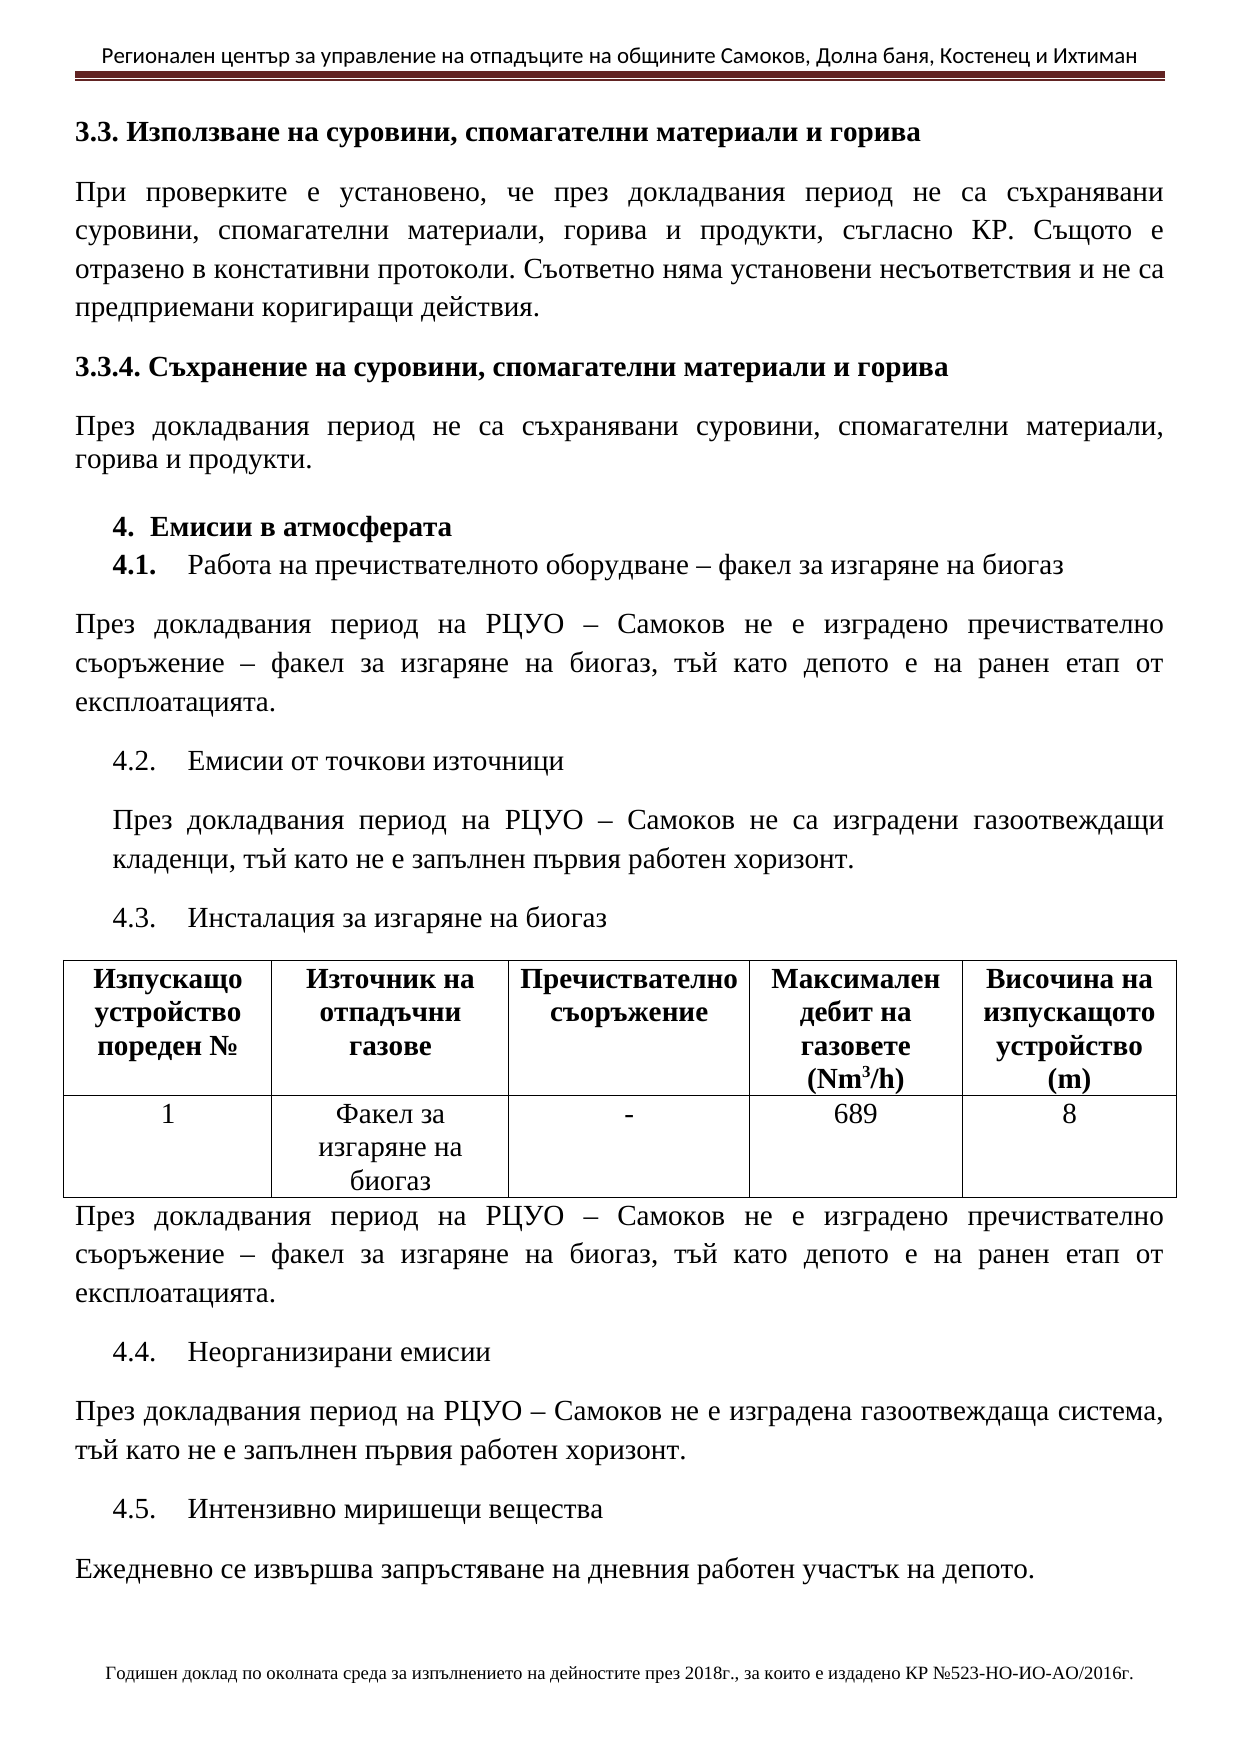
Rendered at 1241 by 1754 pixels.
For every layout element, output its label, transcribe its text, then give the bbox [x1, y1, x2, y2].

list Неорганизирани емисии [112, 1334, 1165, 1368]
list Интензивно миришещи вещества [112, 1491, 1165, 1525]
table_cell 689 [750, 1096, 962, 1197]
text През докладвания период на РЦУО – Самоков не е изградено пречиствателно съоръжение – факел за изгаряне на биогаз, тъй като депото е на ранен етап от експлоатацията. [75, 607, 1165, 717]
table_header Източник на отпадъчни газове [272, 961, 508, 1095]
table_cell 1 [64, 1096, 271, 1197]
text През докладвания период не са съхранявани суровини, спомагателни материали, горива и продукти. [75, 408, 1165, 475]
text Ежедневно се извършва запръстяване на дневния работен участък на депото. [75, 1551, 1165, 1584]
text 3.3.4. Съхранение на суровини, спомагателни материали и горива [75, 349, 1165, 382]
list Емисии в атмосферата [112, 509, 1165, 542]
list Работа на пречиствателното оборудване – факел за изгаряне на биогаз [112, 547, 1165, 581]
text При проверките е установено, че през докладвания период не са съхранявани суровини, спомагателни материали, горива и продукти, съгласно КР. Същото е отразено в констативни протоколи. Съответно няма установени несъответствия и не са предприемани коригиращи действия. [75, 174, 1165, 323]
table_header Пречиствателно съоръжение [509, 961, 749, 1095]
text През докладвания период на РЦУО – Самоков не е изградено пречиствателно съоръжение – факел за изгаряне на биогаз, тъй като депото е на ранен етап от експлоатацията. [75, 1198, 1165, 1308]
list Инсталация за изгаряне на биогаз [112, 900, 1165, 934]
table_header Изпускащо устройство пореден № [64, 961, 271, 1095]
table_cell Факел за изгаряне на биогаз [272, 1096, 508, 1197]
text През докладвания период на РЦУО – Самоков не са изградени газоотвеждащи кладенци, тъй като не е запълнен първия работен хоризонт. [112, 802, 1165, 874]
table_cell 8 [963, 1096, 1176, 1197]
table_cell - [509, 1096, 749, 1197]
table_header Височина на изпускащото устройство (m) [963, 961, 1176, 1095]
list Емисии от точкови източници [112, 743, 1165, 777]
text 3.3. Използване на суровини, спомагателни материали и горива [75, 114, 1165, 148]
table_header Максимален дебит на газовете (Nm3/h) [750, 961, 962, 1095]
text През докладвания период на РЦУО – Самоков не е изградена газоотвеждаща система, тъй като не е запълнен първия работен хоризонт. [75, 1393, 1165, 1466]
